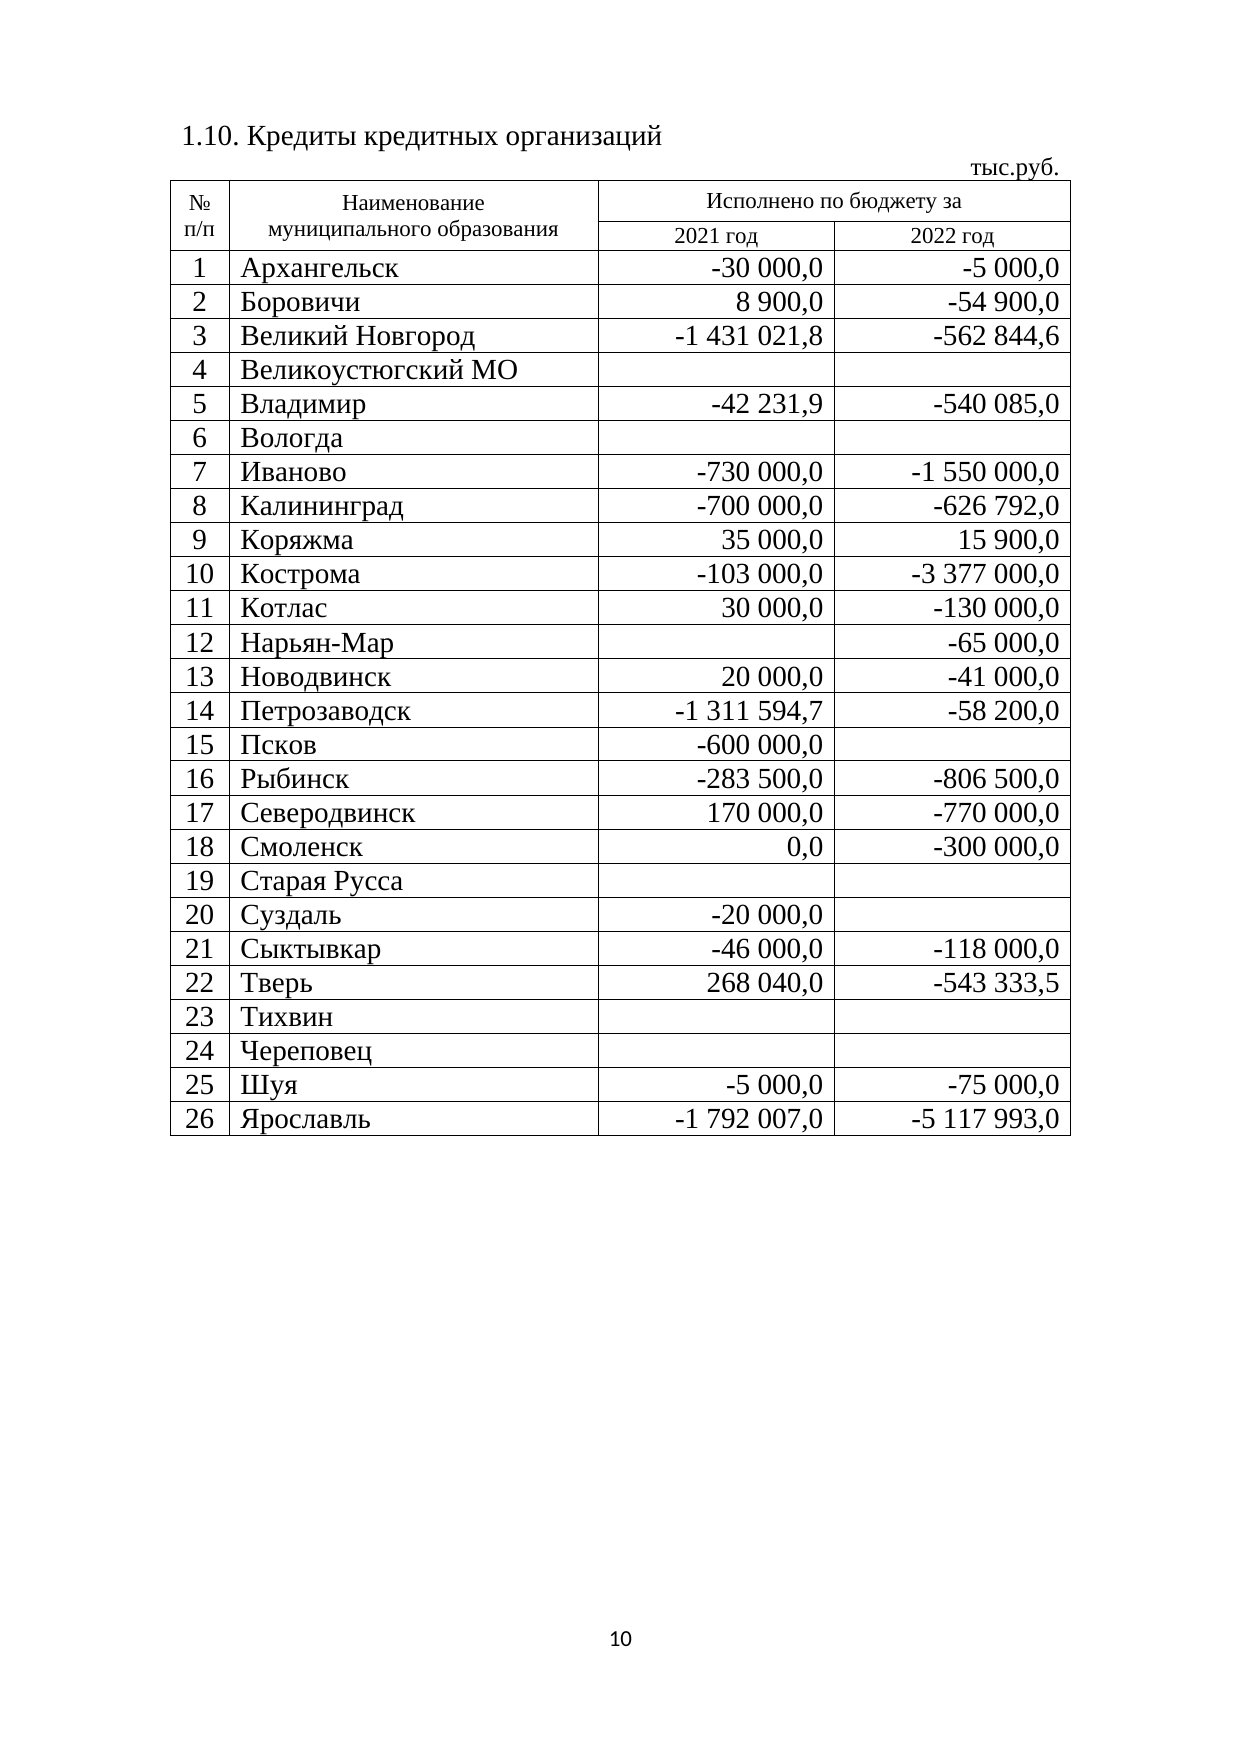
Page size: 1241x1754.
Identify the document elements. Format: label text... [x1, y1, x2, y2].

table_cell Боровичи [230, 285, 598, 318]
table_cell -562 844,6 [835, 319, 1070, 352]
table_cell 0,0 [599, 830, 834, 863]
table_cell Северодвинск [230, 796, 598, 828]
table_cell -770 000,0 [835, 796, 1070, 828]
table_cell -3 377 000,0 [835, 557, 1070, 590]
table_cell № п/п [171, 181, 229, 249]
table_cell Сыктывкар [230, 932, 598, 965]
table_cell Наименование муниципального образования [230, 181, 598, 249]
table_cell [835, 728, 1070, 760]
table_cell Исполнено по бюджету за [599, 181, 1070, 221]
table_cell [599, 864, 834, 897]
table_cell Вологда [230, 421, 598, 454]
table_cell 1 [171, 251, 229, 283]
table_cell [835, 421, 1070, 454]
table_cell [835, 1034, 1070, 1067]
table_cell [835, 1000, 1070, 1033]
table_cell Калининград [230, 489, 598, 522]
table_cell Череповец [230, 1034, 598, 1067]
table_cell [599, 421, 834, 454]
table_cell -58 200,0 [835, 693, 1070, 726]
table_cell Великоустюгский МО [230, 353, 598, 386]
table_cell 15 900,0 [835, 523, 1070, 556]
table_cell -600 000,0 [599, 728, 834, 760]
table_cell 30 000,0 [599, 591, 834, 624]
table_cell [599, 1034, 834, 1067]
table_cell Тихвин [230, 1000, 598, 1033]
table_cell [835, 353, 1070, 386]
table_cell 7 [171, 455, 229, 488]
table_cell -700 000,0 [599, 489, 834, 522]
table_cell [835, 864, 1070, 897]
table_cell -626 792,0 [835, 489, 1070, 522]
table_cell -806 500,0 [835, 761, 1070, 794]
table_cell Смоленск [230, 830, 598, 863]
table_cell -543 333,5 [835, 966, 1070, 999]
table_header 1.10. Кредиты кредитных организаций тыс.руб. [170, 118, 1071, 180]
table_cell 23 [171, 1000, 229, 1033]
table_cell Архангельск [230, 251, 598, 283]
table_cell 35 000,0 [599, 523, 834, 556]
table_cell 25 [171, 1068, 229, 1101]
table_cell -300 000,0 [835, 830, 1070, 863]
table_cell -130 000,0 [835, 591, 1070, 624]
table_cell -5 000,0 [835, 251, 1070, 283]
table_cell Старая Русса [230, 864, 598, 897]
table_cell -54 900,0 [835, 285, 1070, 318]
table_cell -30 000,0 [599, 251, 834, 283]
table_cell Нарьян-Мар [230, 625, 598, 658]
table_cell -1 792 007,0 [599, 1102, 834, 1135]
table_cell 170 000,0 [599, 796, 834, 828]
table_cell -1 431 021,8 [599, 319, 834, 352]
table_cell -1 550 000,0 [835, 455, 1070, 488]
table_cell -283 500,0 [599, 761, 834, 794]
table_cell 2 [171, 285, 229, 318]
table_cell Суздаль [230, 898, 598, 931]
table_cell -42 231,9 [599, 387, 834, 420]
table_cell 15 [171, 728, 229, 760]
table_cell Новодвинск [230, 659, 598, 692]
table_cell 12 [171, 625, 229, 658]
table_cell -5 117 993,0 [835, 1102, 1070, 1135]
table_cell 8 900,0 [599, 285, 834, 318]
table_cell Кострома [230, 557, 598, 590]
table_cell 9 [171, 523, 229, 556]
table_cell 19 [171, 864, 229, 897]
table_cell -103 000,0 [599, 557, 834, 590]
table_cell Псков [230, 728, 598, 760]
table_cell -20 000,0 [599, 898, 834, 931]
table_cell [835, 898, 1070, 931]
table_cell 10 [171, 557, 229, 590]
table_cell 26 [171, 1102, 229, 1135]
table_cell 2021 год [599, 222, 834, 249]
table_cell -75 000,0 [835, 1068, 1070, 1101]
table_cell 16 [171, 761, 229, 794]
table_cell Котлас [230, 591, 598, 624]
table_cell 13 [171, 659, 229, 692]
table_cell Владимир [230, 387, 598, 420]
table_cell -46 000,0 [599, 932, 834, 965]
table_cell -540 085,0 [835, 387, 1070, 420]
table_cell 8 [171, 489, 229, 522]
table_cell Рыбинск [230, 761, 598, 794]
table_cell Иваново [230, 455, 598, 488]
table_cell [599, 1000, 834, 1033]
table_cell -1 311 594,7 [599, 693, 834, 726]
table_cell 3 [171, 319, 229, 352]
table_cell 14 [171, 693, 229, 726]
table_cell Тверь [230, 966, 598, 999]
table_cell Коряжма [230, 523, 598, 556]
table_cell -5 000,0 [599, 1068, 834, 1101]
table_cell 268 040,0 [599, 966, 834, 999]
table_cell 20 [171, 898, 229, 931]
table_cell [599, 625, 834, 658]
table_cell 11 [171, 591, 229, 624]
table_cell 5 [171, 387, 229, 420]
table_cell 22 [171, 966, 229, 999]
table_cell Великий Новгород [230, 319, 598, 352]
table_cell 18 [171, 830, 229, 863]
table_cell Шуя [230, 1068, 598, 1101]
table_cell 20 000,0 [599, 659, 834, 692]
table_cell -730 000,0 [599, 455, 834, 488]
table_cell 17 [171, 796, 229, 828]
table_cell Ярославль [230, 1102, 598, 1135]
table_cell 21 [171, 932, 229, 965]
table_cell 6 [171, 421, 229, 454]
table_cell 4 [171, 353, 229, 386]
table_cell [599, 353, 834, 386]
table_cell -41 000,0 [835, 659, 1070, 692]
table_cell 2022 год [835, 222, 1070, 249]
table_cell 24 [171, 1034, 229, 1067]
table_cell -65 000,0 [835, 625, 1070, 658]
table_cell Петрозаводск [230, 693, 598, 726]
table_cell -118 000,0 [835, 932, 1070, 965]
